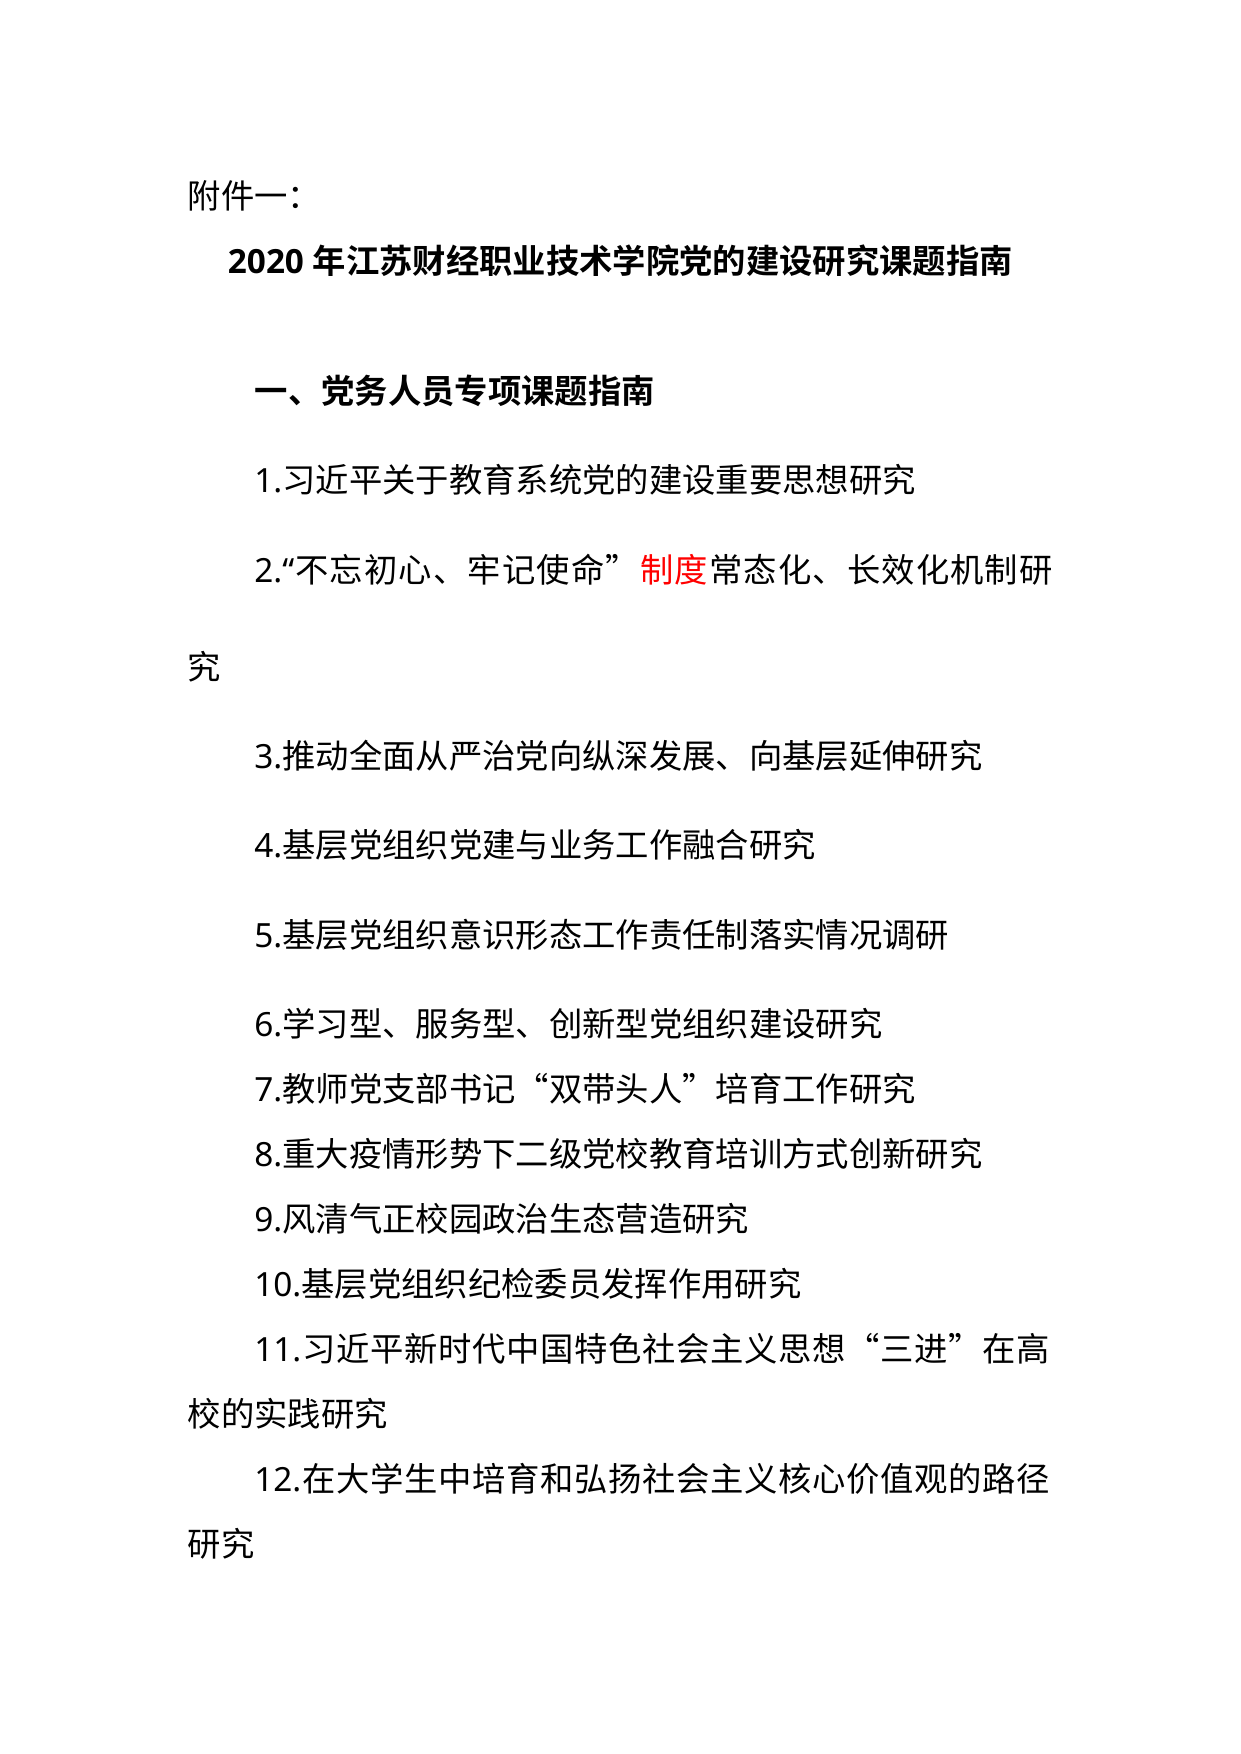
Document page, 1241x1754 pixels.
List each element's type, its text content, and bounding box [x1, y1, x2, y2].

text 8.重大疫情形势下二级党校教育培训方式创新研究 [187, 1119, 1053, 1184]
text 3.推动全面从严治党向纵深发展、向基层延伸研究 [187, 722, 1053, 787]
text 一、党务人员专项课题指南 [187, 357, 1053, 422]
text 5.基层党组织意识形态工作责任制落实情况调研 [187, 900, 1053, 965]
text 7.教师党支部书记“双带头人”培育工作研究 [187, 1054, 1053, 1119]
text 2020 年江苏财经职业技术学院党的建设研究课题指南 [187, 227, 1053, 292]
text 11.习近平新时代中国特色社会主义思想“三进”在高校的实践研究 [187, 1314, 1053, 1444]
text 9.风清气正校园政治生态营造研究 [187, 1184, 1053, 1249]
text 12.在大学生中培育和弘扬社会主义核心价值观的路径研究 [187, 1444, 1053, 1574]
text 附件一： [187, 162, 1053, 227]
text 6.学习型、服务型、创新型党组织建设研究 [187, 989, 1053, 1054]
text 4.基层党组织党建与业务工作融合研究 [187, 811, 1053, 876]
text 10.基层党组织纪检委员发挥作用研究 [187, 1249, 1053, 1314]
text 1.习近平关于教育系统党的建设重要思想研究 [187, 446, 1053, 511]
text 2.“不忘初心、牢记使命”制度常态化、长效化机制研究 [187, 535, 1053, 698]
